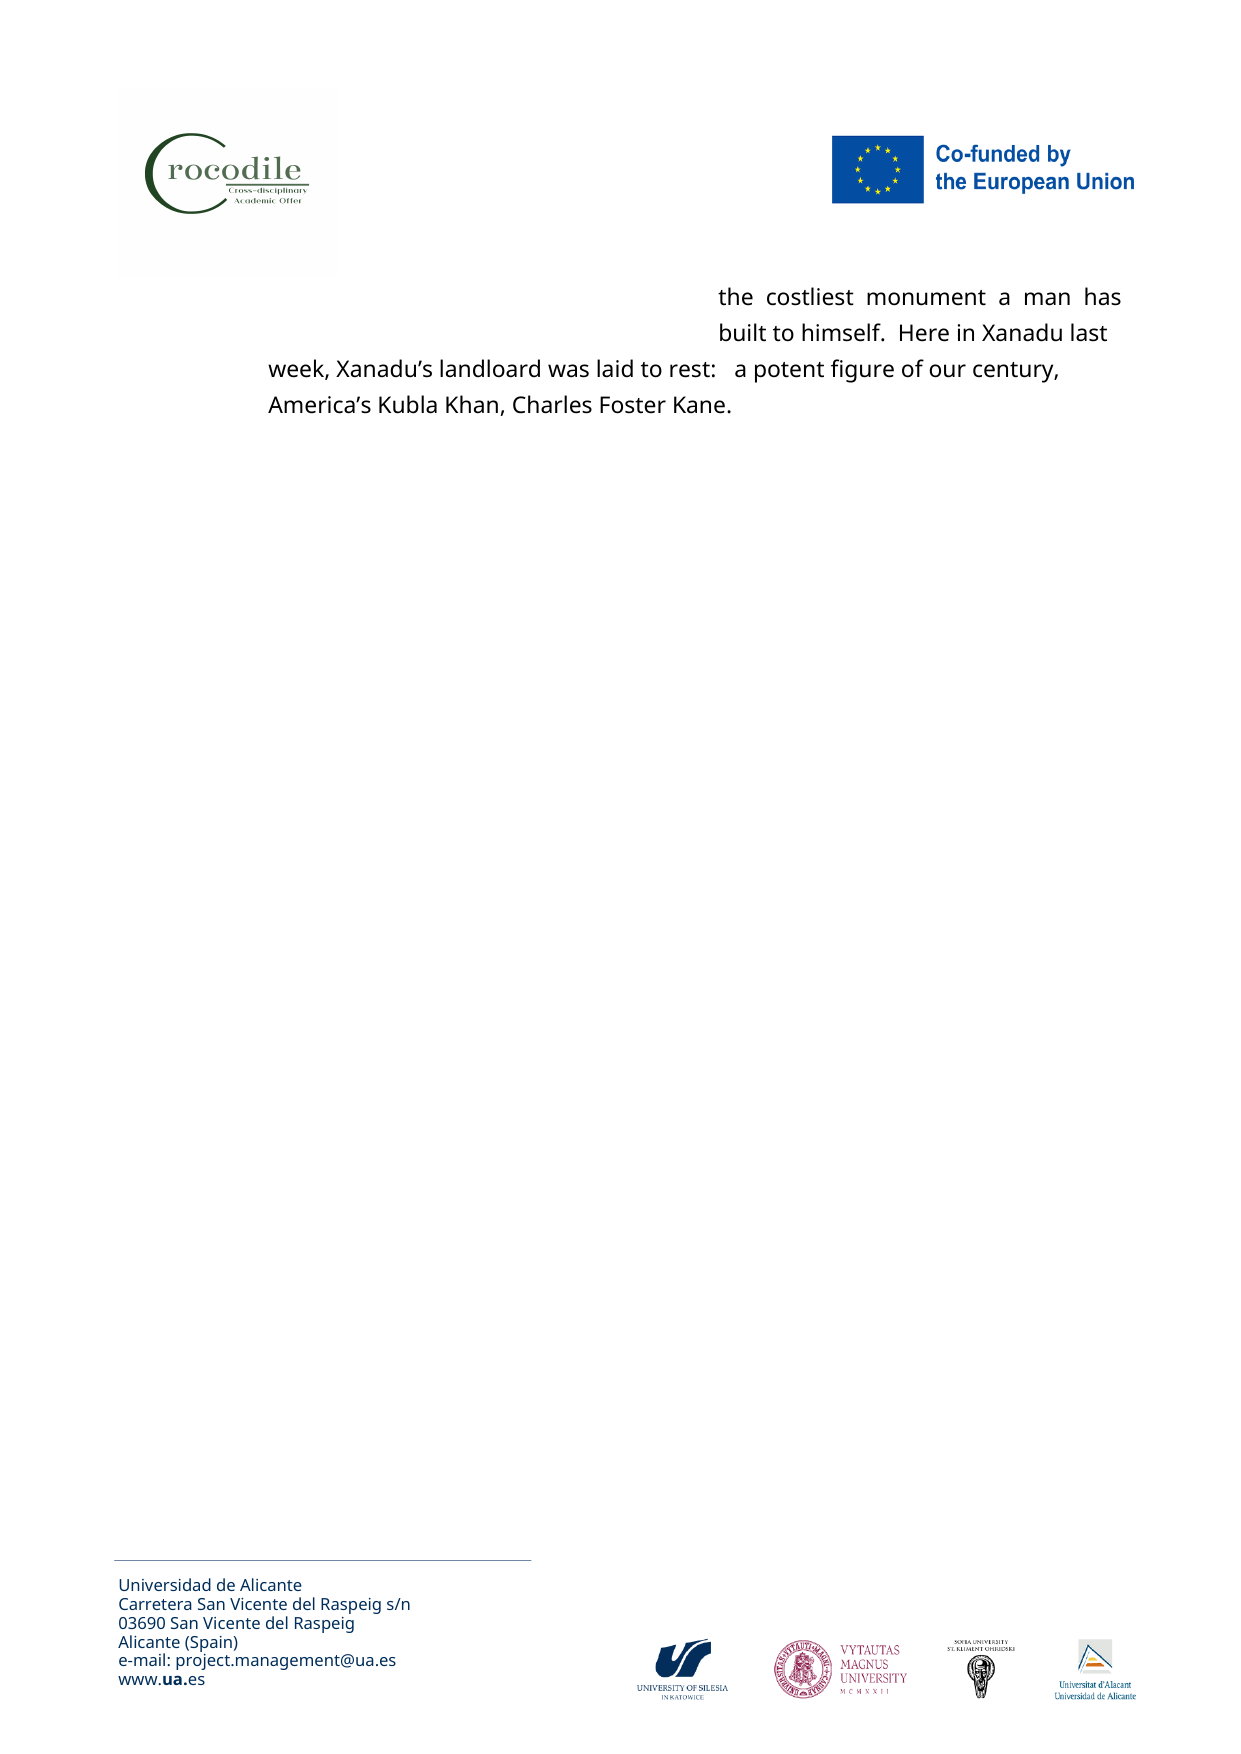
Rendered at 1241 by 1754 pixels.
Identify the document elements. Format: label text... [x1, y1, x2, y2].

picture [0, 1550, 532, 1569]
picture [118, 88, 338, 277]
picture [747, 65, 1241, 262]
picture [613, 1577, 1201, 1714]
text week, Xanadu’s landloard was laid to rest: a potent figure of our century, America’s Kubla Khan, Charles Foster Kane. [268, 353, 1122, 420]
